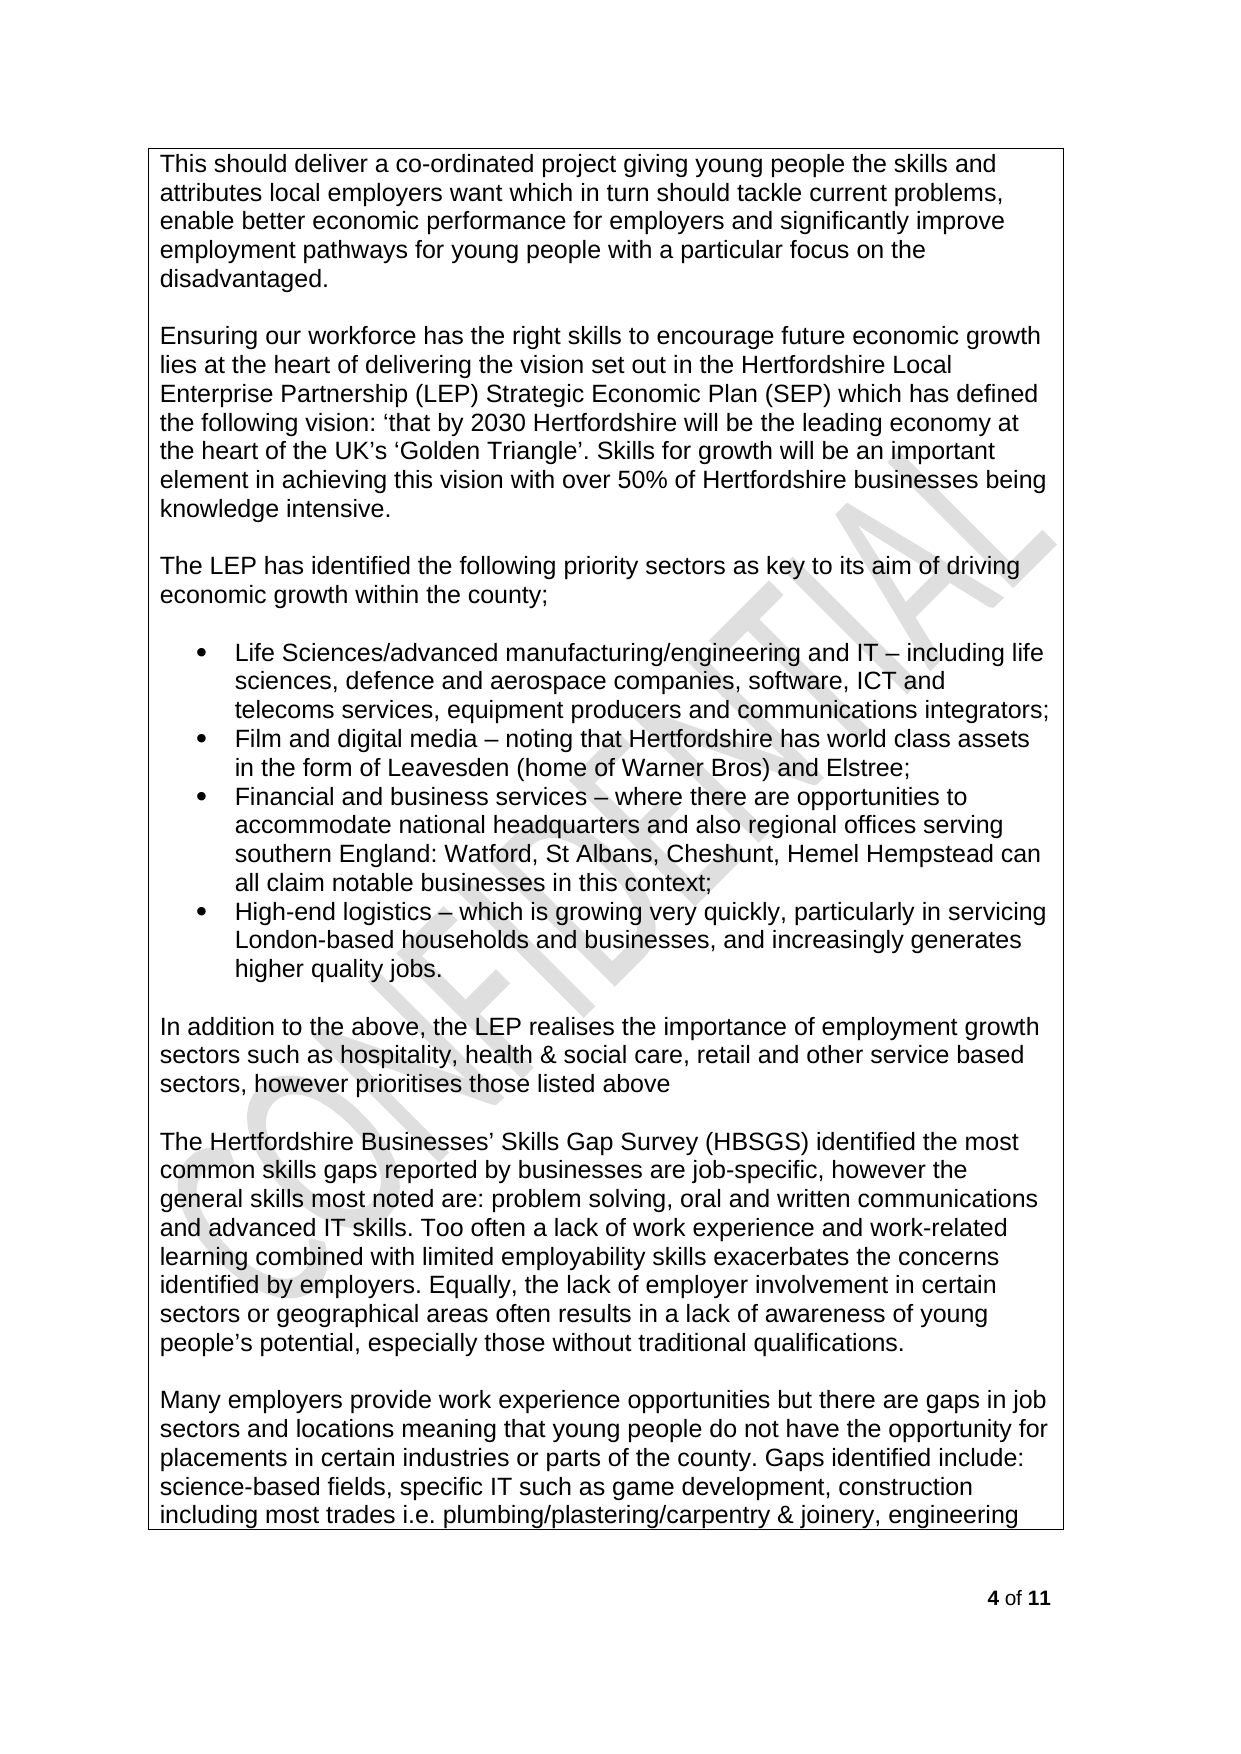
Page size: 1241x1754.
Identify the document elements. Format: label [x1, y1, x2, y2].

table_cell [149, 149, 1063, 1529]
